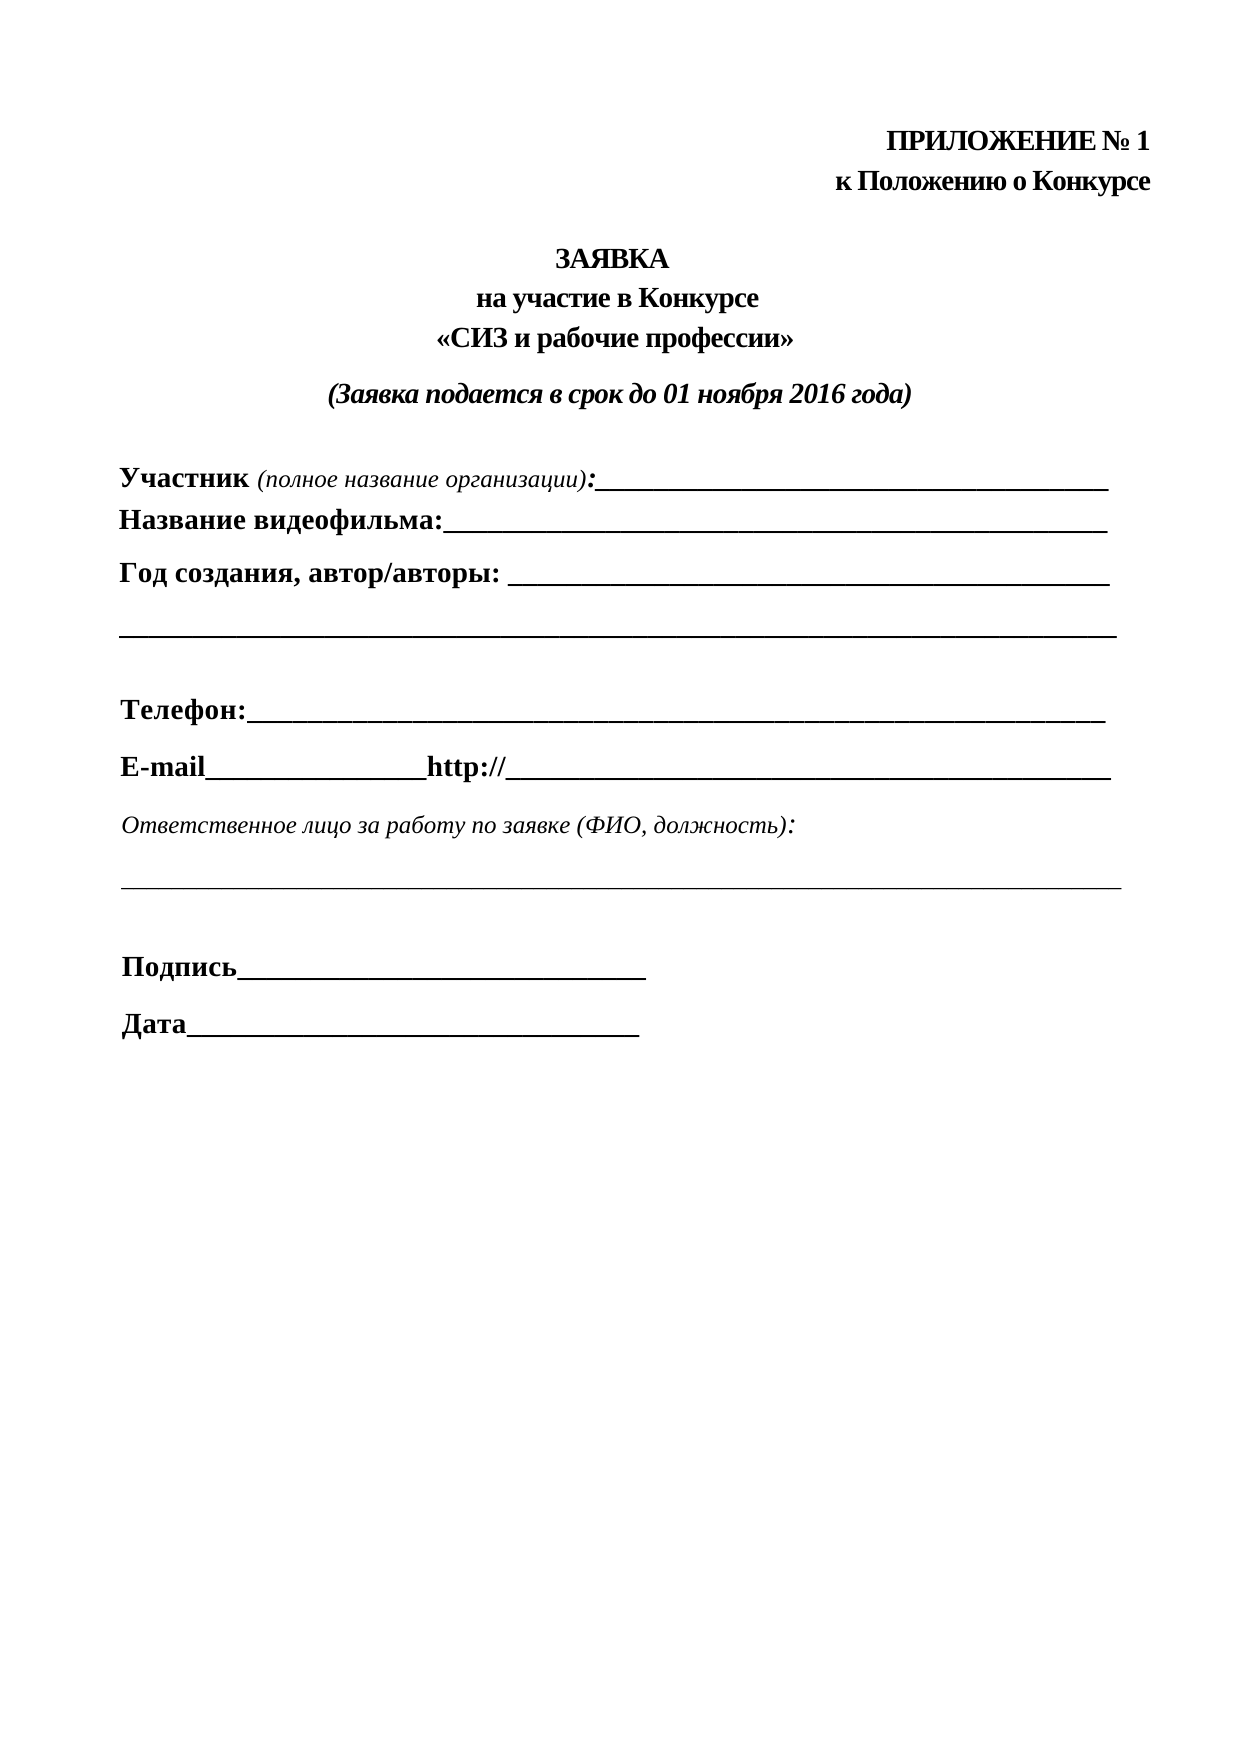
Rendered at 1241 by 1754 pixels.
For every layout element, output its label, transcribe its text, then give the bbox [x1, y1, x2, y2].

text Телефон:_________________________________________________________ [120, 692, 1152, 726]
text E-mail http://_________________________________________ [120, 749, 1152, 783]
text ЗАЯВКА [74, 237, 1152, 276]
text к Положению о Конкурсе [536, 158, 1152, 198]
text «СИЗ и рабочие профессии» [342, 316, 962, 355]
text ПРИЛОЖЕНИЕ № 1 [536, 118, 1152, 158]
text (Заявка подается в срок до 01 ноября 2016 года) [262, 376, 1152, 410]
text Участник (полное название организации):___________________________________ Название видеофильма:_____________________________________________ [119, 455, 1152, 538]
text Год создания, автор/авторы: _________________________________________ [119, 556, 1152, 589]
text Подпись____________________________ [122, 949, 1152, 983]
text Дата_______________________________ [122, 1006, 1152, 1040]
text Ответственное лицо за работу по заявке (ФИО, должность): [121, 806, 1152, 840]
text ____________________________________________________________________ [119, 607, 1152, 641]
text на участие в Конкурсе [103, 276, 962, 316]
text ________________________________________________________________________________ [121, 863, 1152, 892]
